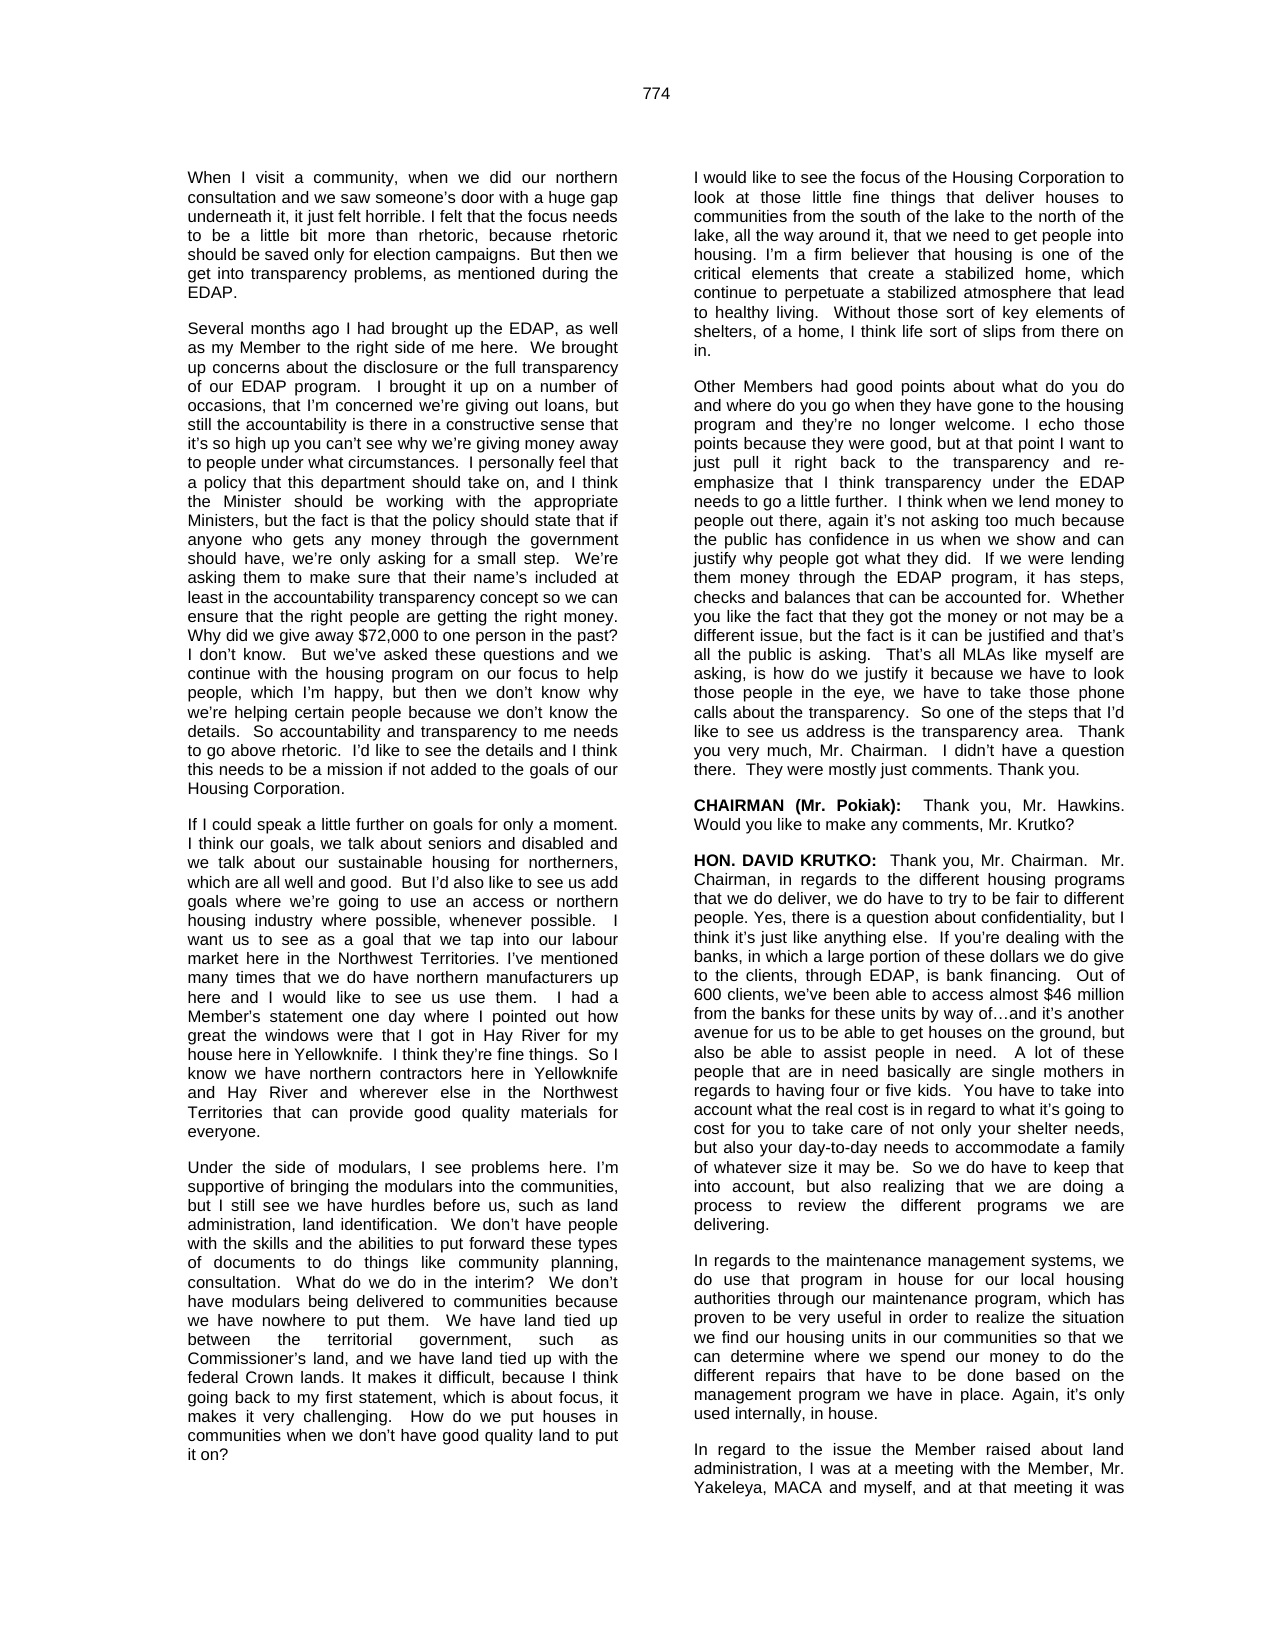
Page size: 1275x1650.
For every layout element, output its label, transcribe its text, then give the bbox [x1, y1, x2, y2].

text Several months ago I had brought up the EDAP, as well as my Member to the right side of me here. We brought up concerns about the disclosure or the full transparency of our EDAP program. I brought it up on a number of occasions, that I’m concerned we’re giving out loans, but still the accountability is there in a constructive sense that it’s so high up you can’t see why we’re giving money away to people under what circumstances. I personally feel that a policy that this department should take on, and I think the Minister should be working with the appropriate Ministers, but the fact is that the policy should state that if anyone who gets any money through the government should have, we’re only asking for a small step. We’re asking them to make sure that their name’s included at least in the accountability transparency concept so we can ensure that the right people are getting the right money. Why did we give away $72,000 to one person in the past? I don’t know. But we’ve asked these questions and we continue with the housing program on our focus to help people, which I’m happy, but then we don’t know why we’re helping certain people because we don’t know the details. So accountability and transparency to me needs to go above rhetoric. I’d like to see the details and I think this needs to be a mission if not added to the goals of our Housing Corporation. [187, 319, 619, 798]
text CHAIRMAN (Mr. Pokiak): Thank you, Mr. Hawkins. Would you like to make any comments, Mr. Krutko? [694, 796, 1125, 834]
text When I visit a community, when we did our northern consultation and we saw someone’s door with a huge gap underneath it, it just felt horrible. I felt that the focus needs to be a little bit more than rhetoric, because rhetoric should be saved only for election campaigns. But then we get into transparency problems, as mentioned during the EDAP. [187, 168, 619, 302]
text Other Members had good points about what do you do and where do you go when they have gone to the housing program and they’re no longer welcome. I echo those points because they were good, but at that point I want to just pull it right back to the transparency and re-emphasize that I think transparency under the EDAP needs to go a little further. I think when we lend money to people out there, again it’s not asking too much because the public has confidence in us when we show and can justify why people got what they did. If we were lending them money through the EDAP program, it has steps, checks and balances that can be accounted for. Whether you like the fact that they got the money or not may be a different issue, but the fact is it can be justified and that’s all the public is asking. That’s all MLAs like myself are asking, is how do we justify it because we have to look those people in the eye, we have to take those phone calls about the transparency. So one of the steps that I’d like to see us address is the transparency area. Thank you very much, Mr. Chairman. I didn’t have a question there. They were mostly just comments. Thank you. [694, 377, 1125, 779]
text If I could speak a little further on goals for only a moment. I think our goals, we talk about seniors and disabled and we talk about our sustainable housing for northerners, which are all well and good. But I’d also like to see us add goals where we’re going to use an access or northern housing industry where possible, whenever possible. I want us to see as a goal that we tap into our labour market here in the . I’ve mentioned many times that we do have northern manufacturers up here and I would like to see us use them. I had a Member’s statement one day where I pointed out how great the windows were that I got in Hay River for my house here in . I think they’re fine things. So I know we have northern contractors here in and Hay River and wherever else in the that can provide good quality materials for everyone. [187, 815, 619, 1141]
text In regards to the maintenance management systems, we do use that program in house for our local housing authorities through our maintenance program, which has proven to be very useful in order to realize the situation we find our housing units in our communities so that we can determine where we spend our money to do the different repairs that have to be done based on the management program we have in place. Again, it’s only used internally, in house. [694, 1251, 1125, 1423]
text HON. DAVID KRUTKO: Thank you, Mr. Chairman. Mr. Chairman, in regards to the different housing programs that we do deliver, we do have to try to be fair to different people. Yes, there is a question about confidentiality, but I think it’s just like anything else. If you’re dealing with the banks, in which a large portion of these dollars we do give to the clients, through EDAP, is bank financing. Out of 600 clients, we’ve been able to access almost $46 million from the banks for these units by way of…and it’s another avenue for us to be able to get houses on the ground, but also be able to assist people in need. A lot of these people that are in need basically are single mothers in regards to having four or five kids. You have to take into account what the real cost is in regard to what it’s going to cost for you to take care of not only your shelter needs, but also your day-to-day needs to accommodate a family of whatever size it may be. So we do have to keep that into account, but also realizing that we are doing a process to review the different programs we are delivering. [694, 851, 1125, 1234]
text I would like to see the focus of the Housing Corporation to look at those little fine things that deliver houses to communities from the south of the lake to the north of the lake, all the way around it, that we need to get people into housing. I’m a firm believer that housing is one of the critical elements that create a stabilized home, which continue to perpetuate a stabilized atmosphere that lead to healthy living. Without those sort of key elements of shelters, of a home, I think life sort of slips from there on in. [694, 168, 1125, 360]
text Under the side of modulars, I see problems here. I’m supportive of bringing the modulars into the communities, but I still see we have hurdles before us, such as land administration, land identification. We don’t have people with the skills and the abilities to put forward these types of documents to do things like community planning, consultation. What do we do in the interim? We don’t have modulars being delivered to communities because we have nowhere to put them. We have land tied up between the territorial government, such as Commissioner’s land, and we have land tied up with the federal Crown lands. It makes it difficult, because I think going back to my first statement, which is about focus, it makes it very challenging. How do we put houses in communities when we don’t have good quality land to put it on? [187, 1157, 619, 1464]
